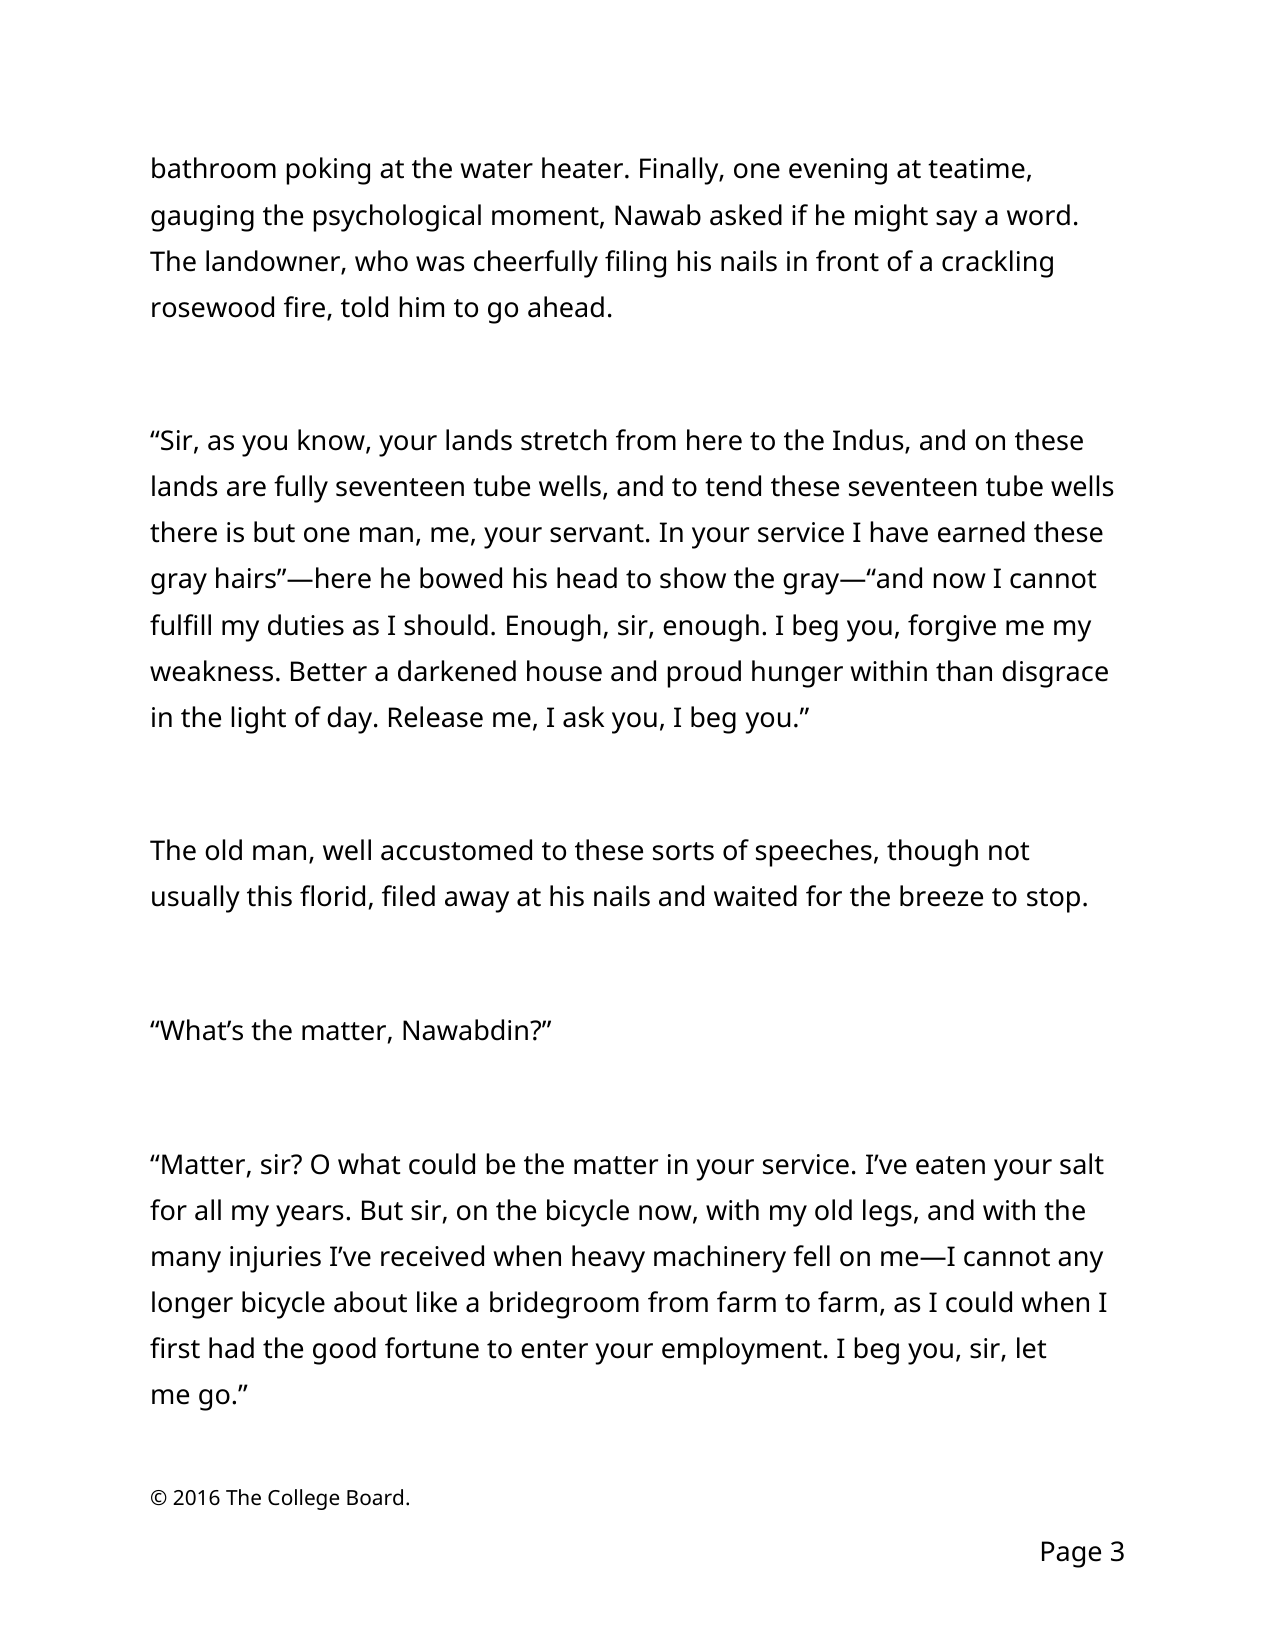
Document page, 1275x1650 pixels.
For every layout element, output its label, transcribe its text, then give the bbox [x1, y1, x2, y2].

text “Sir, as you know, your lands stretch from here to the Indus, and on these lands are fully seventeen tube wells, and to tend these seventeen tube wells there is but one man, me, your servant. In your service I have earned these gray hairs”—here he bowed his head to show the gray—“and now I cannot fulfill my duties as I should. Enough, sir, enough. I beg you, forgive me my weakness. Better a darkened house and proud hunger within than disgrace in the light of day. Release me, I ask you, I beg you.” [150, 422, 1125, 735]
text “Matter, sir? O what could be the matter in your service. I’ve eaten your salt for all my years. But sir, on the bicycle now, with my old legs, and with the many injuries I’ve received when heavy machinery fell on me—I cannot any longer bicycle about like a bridegroom from farm to farm, as I could when I first had the good fortune to enter your employment. I beg you, sir, let me go.” [150, 1145, 1125, 1412]
text The old man, well accustomed to these sorts of speeches, though not usually this florid, filed away at his nails and waited for the breeze to stop. [150, 832, 1125, 915]
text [150, 150, 1125, 325]
text “What’s the matter, Nawabdin?” [150, 1012, 1125, 1048]
